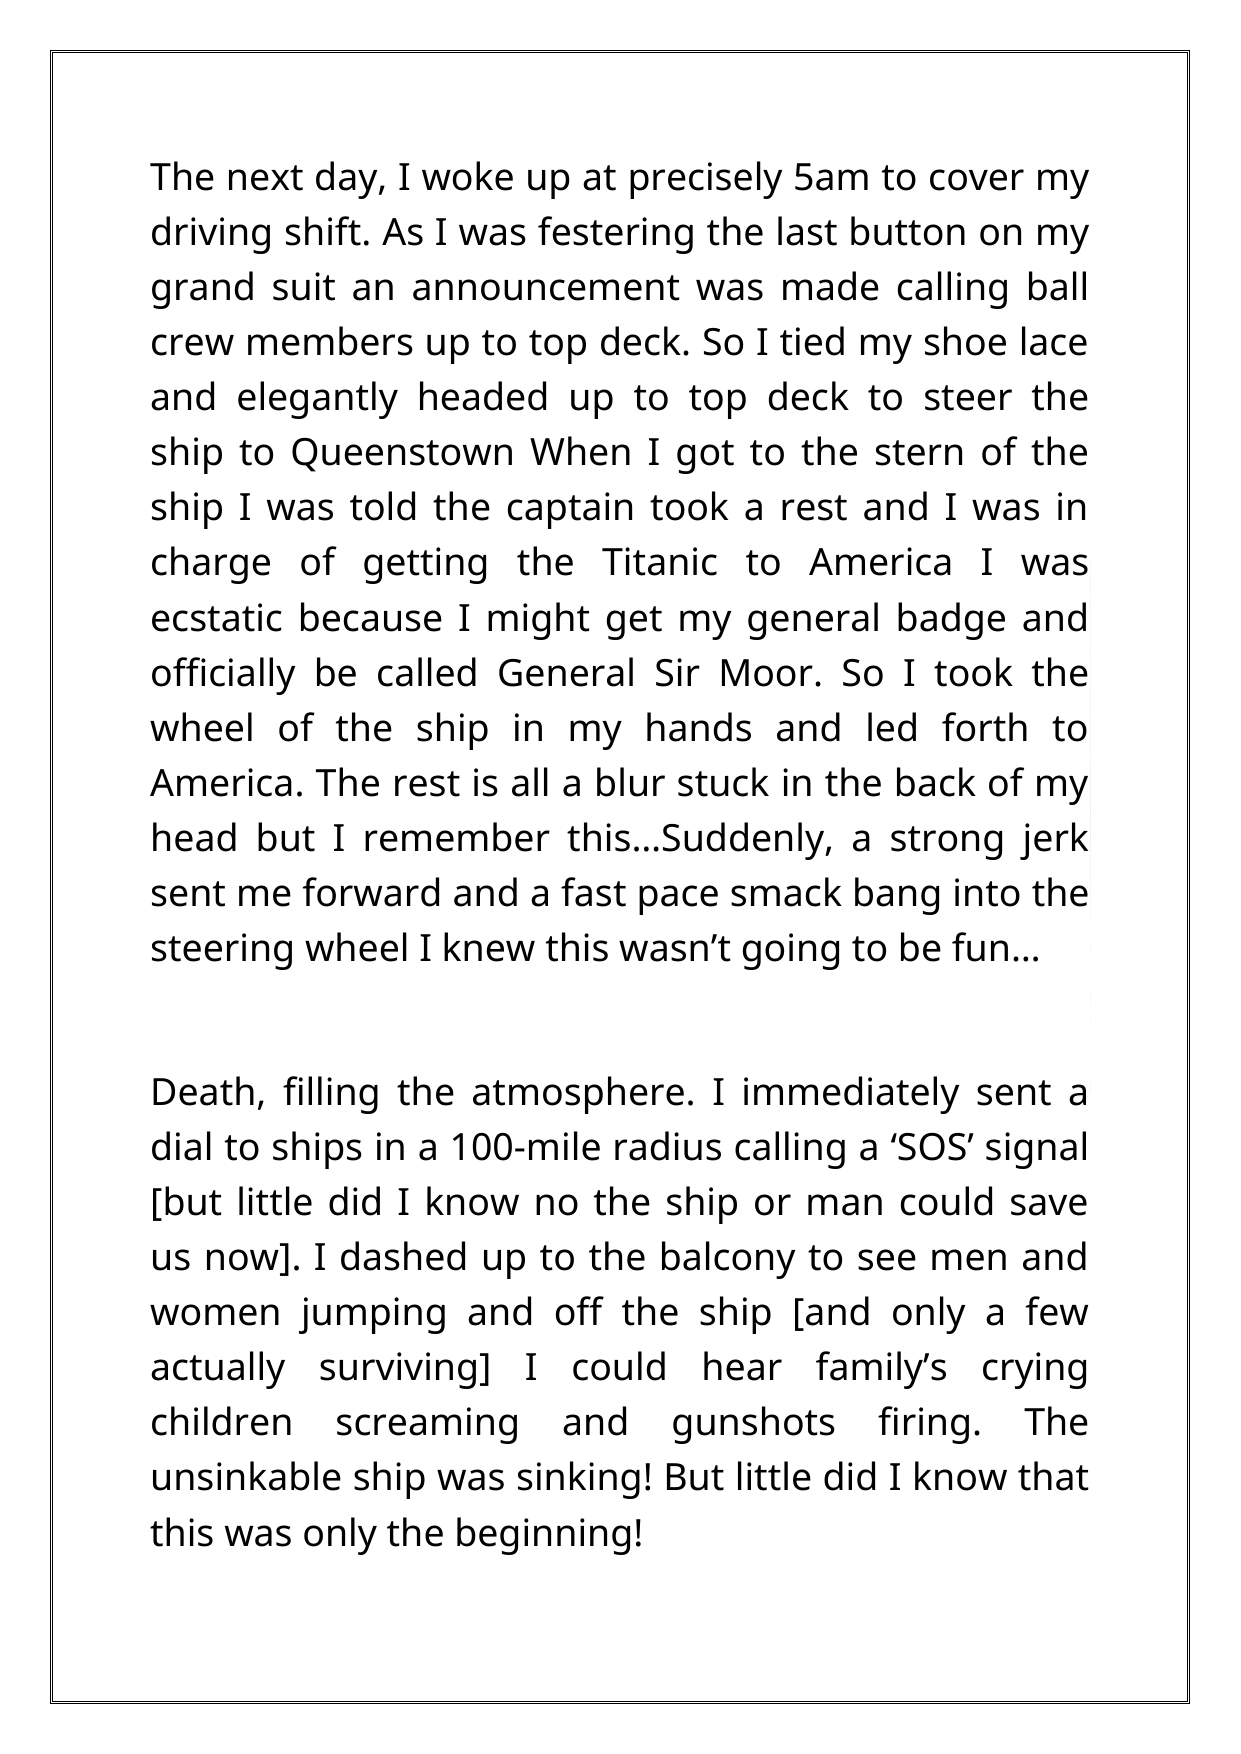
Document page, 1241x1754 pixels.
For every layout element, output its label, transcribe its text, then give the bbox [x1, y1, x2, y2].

text The next day, I woke up at precisely 5am to cover my driving shift. As I was festering the last button on my grand suit an announcement was made calling ball crew members up to top deck. So I tied my shoe lace and elegantly headed up to top deck to steer the ship to Queenstown When I got to the stern of the ship I was told the captain took a rest and I was in charge of getting the Titanic to America I was ecstatic because I might get my general badge and officially be called General Sir Moor. So I took the wheel of the ship in my hands and led forth to America. The rest is all a blur stuck in the back of my head but I remember this…Suddenly, a strong jerk sent me forward and a fast pace smack bang into the steering wheel I knew this wasn’t going to be fun… [150, 150, 1090, 972]
text Death, filling the atmosphere. I immediately sent a dial to ships in a 100-mile radius calling a ‘SOS’ signal [but little did I know no the ship or man could save us now]. I dashed up to the balcony to see men and women jumping and off the ship [and only a few actually surviving] I could hear family’s crying children screaming and gunshots firing. The unsinkable ship was sinking! But little did I know that this was only the beginning! [150, 1065, 1090, 1557]
